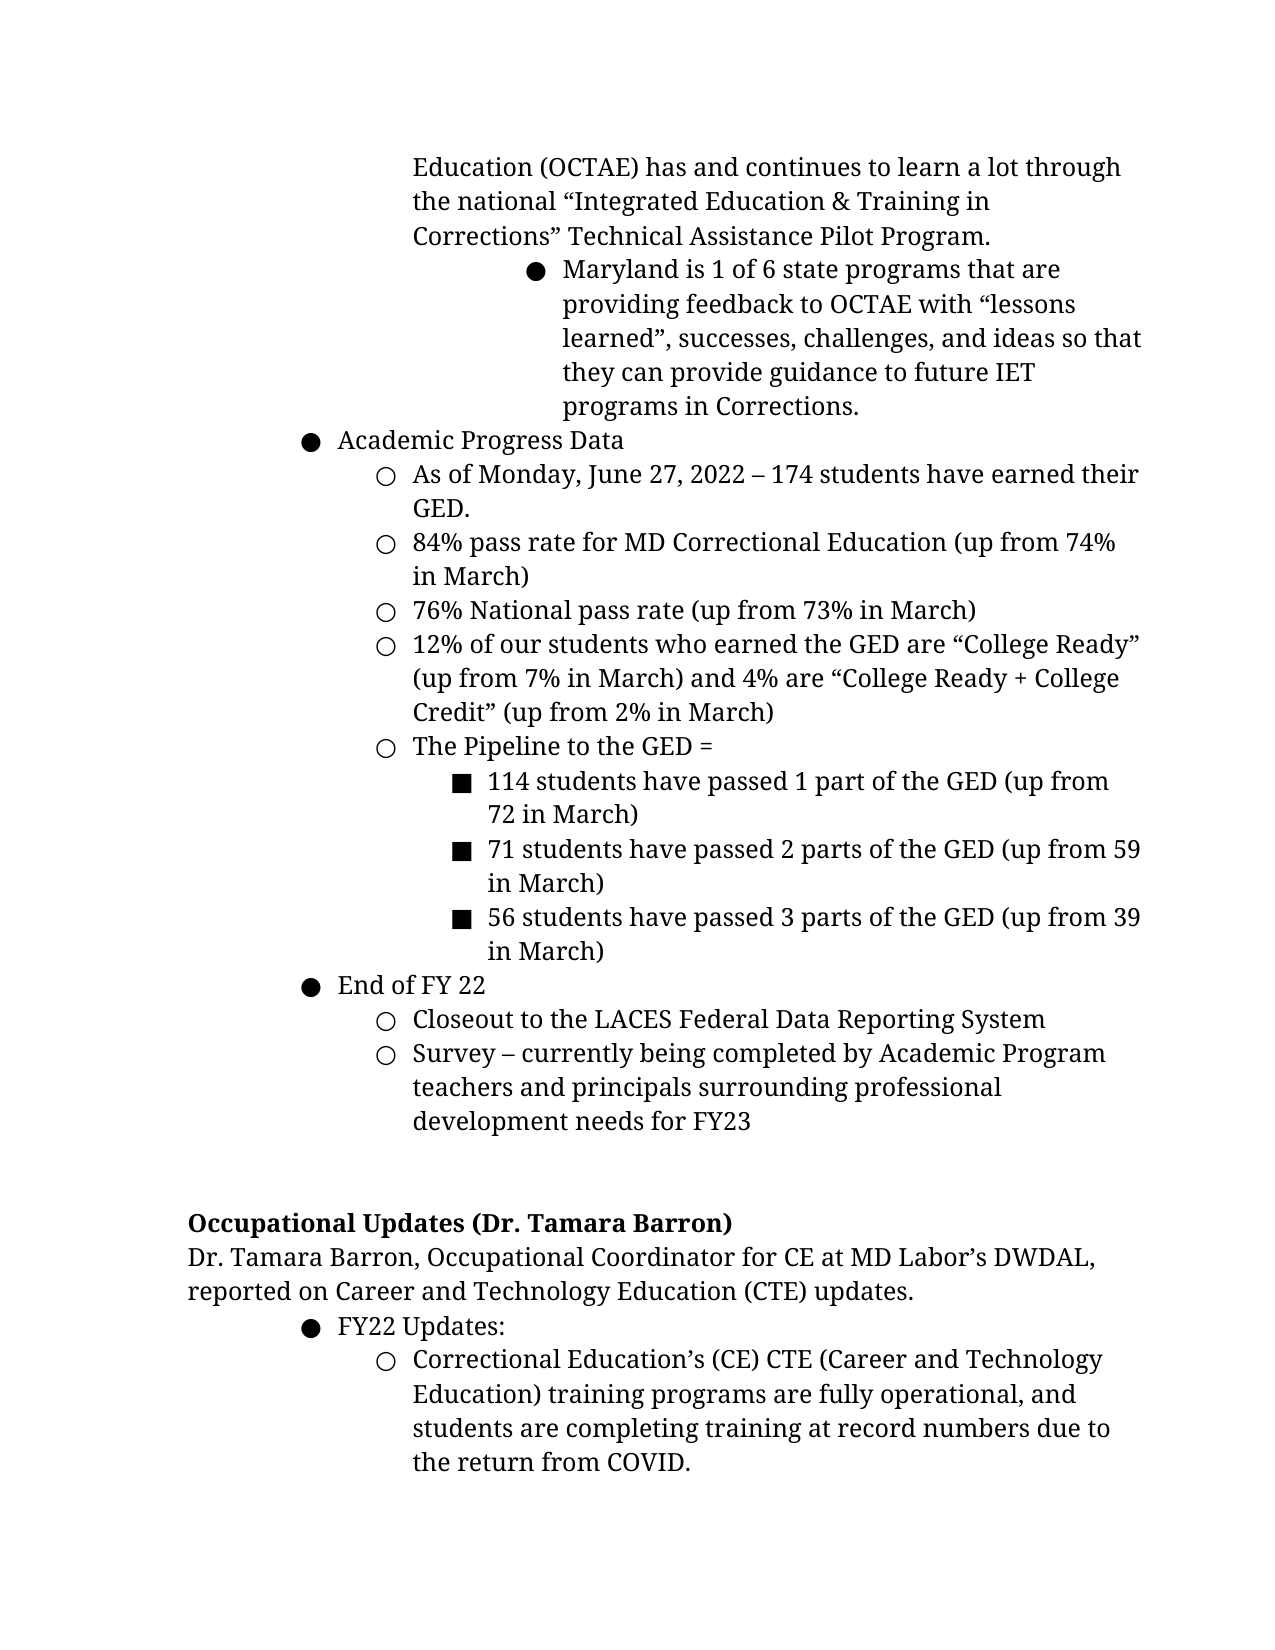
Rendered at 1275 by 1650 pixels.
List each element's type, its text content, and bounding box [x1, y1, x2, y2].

list The Pipeline to the GED = [375, 729, 1144, 763]
list 84% pass rate for MD Correctional Education (up from 74% in March) [375, 525, 1144, 593]
list Academic Progress Data [300, 422, 1144, 457]
list 12% of our students who earned the GED are “College Ready” (up from 7% in March) and 4% are “College Ready + College Credit” (up from 2% in March) [375, 627, 1144, 729]
list 71 students have passed 2 parts of the GED (up from 59 in March) [450, 831, 1144, 899]
text Occupational Updates (Dr. Tamara Barron) [187, 1206, 1144, 1240]
list Correctional Education’s (CE) CTE (Career and Technology Education) training programs are fully operational, and students are completing training at record numbers due to the return from COVID. [375, 1342, 1144, 1478]
list Maryland is 1 of 6 state programs that are providing feedback to OCTAE with “lessons learned”, successes, challenges, and ideas so that they can provide guidance to future IET programs in Corrections. [525, 252, 1144, 422]
list 114 students have passed 1 part of the GED (up from 72 in March) [450, 763, 1144, 831]
list 76% National pass rate (up from 73% in March) [375, 593, 1144, 627]
list End of FY 22 [300, 967, 1144, 1002]
list Closeout to the LACES Federal Data Reporting System [375, 1002, 1144, 1036]
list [375, 150, 1144, 252]
list FY22 Updates: [300, 1308, 1144, 1342]
list As of Monday, June 27, 2022 – 174 students have earned their GED. [375, 457, 1144, 525]
list 56 students have passed 3 parts of the GED (up from 39 in March) [450, 899, 1144, 967]
list Survey – currently being completed by Academic Program teachers and principals surrounding professional development needs for FY23 [375, 1036, 1144, 1138]
text Dr. Tamara Barron, Occupational Coordinator for CE at MD Labor’s DWDAL, reported on Career and Technology Education (CTE) updates. [187, 1240, 1144, 1308]
